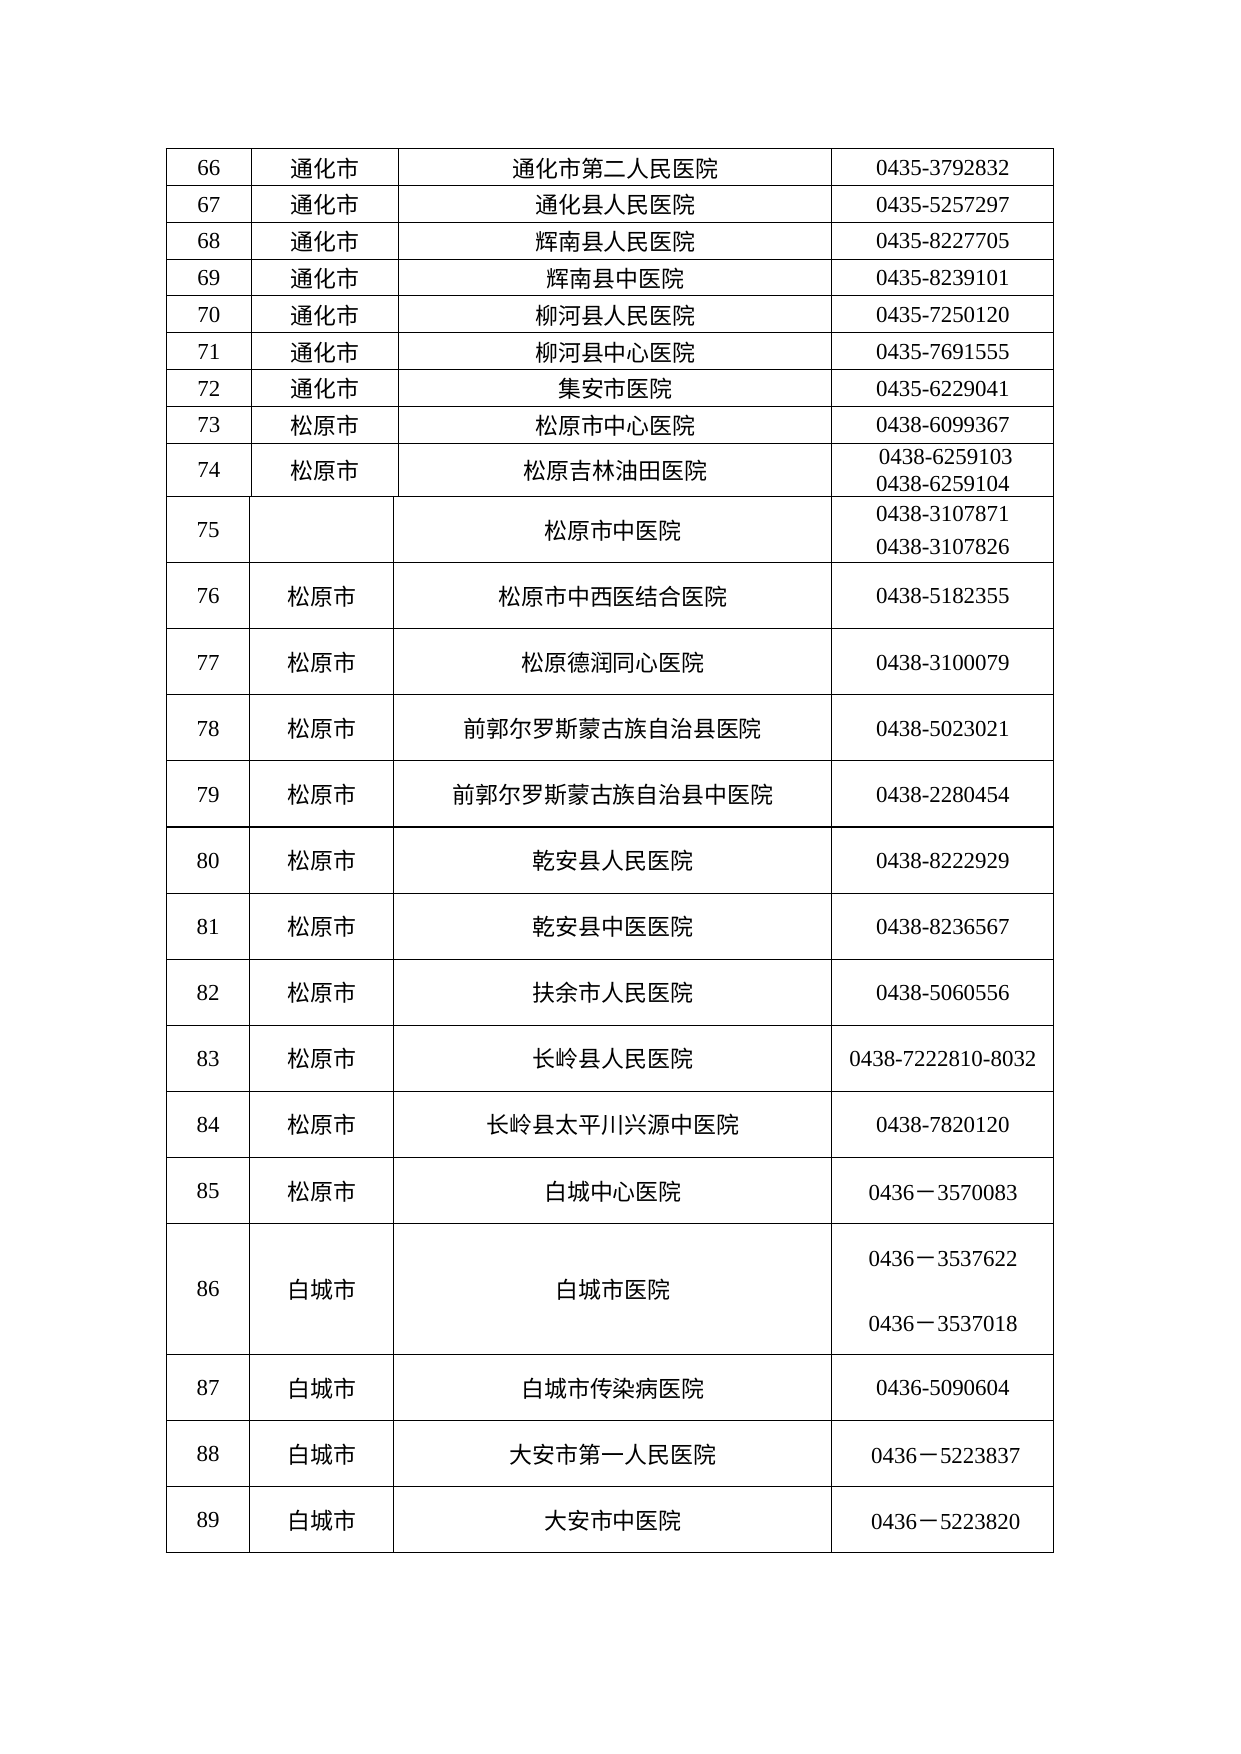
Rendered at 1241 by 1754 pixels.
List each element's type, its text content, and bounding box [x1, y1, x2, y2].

table_cell 通化市 [252, 370, 398, 406]
table_cell 松原市 [252, 444, 398, 496]
table_cell 78 [167, 695, 249, 760]
table_cell 83 [167, 1026, 249, 1091]
table_cell 68 [167, 223, 251, 258]
table_cell 81 [167, 894, 249, 958]
table_cell 辉南县人民医院 [399, 223, 831, 258]
table_cell 通化市 [252, 223, 398, 258]
table_cell 白城市 [250, 1487, 393, 1552]
table_cell 松原市 [250, 1158, 393, 1223]
table_cell 87 [167, 1355, 249, 1420]
table_cell 76 [167, 563, 249, 628]
table_cell 80 [167, 828, 249, 892]
table_cell 大安市第一人民医院 [394, 1421, 831, 1486]
table_cell 0436－3570083 [832, 1158, 1053, 1223]
table_cell 前郭尔罗斯蒙古族自治县医院 [394, 695, 831, 760]
table_cell 0438-7222810-8032 [832, 1026, 1053, 1091]
table_cell 柳河县人民医院 [399, 296, 831, 332]
table_cell 乾安县中医医院 [394, 894, 831, 958]
table_cell 0436－5223837 [832, 1421, 1053, 1486]
table_cell 通化市第二人民医院 [399, 149, 831, 185]
table_cell 白城市医院 [394, 1224, 831, 1354]
table_cell 白城市 [250, 1224, 393, 1354]
table_cell 0438-3107871 0438-3107826 [832, 497, 1053, 562]
table_cell 72 [167, 370, 251, 406]
table_cell 白城市 [250, 1421, 393, 1486]
table_cell 前郭尔罗斯蒙古族自治县中医院 [394, 761, 831, 826]
table_cell 67 [167, 186, 251, 222]
table_cell 86 [167, 1224, 249, 1354]
table_cell 82 [167, 960, 249, 1024]
table_cell 73 [167, 407, 251, 442]
table_cell 通化市 [252, 149, 398, 185]
table_cell 70 [167, 296, 251, 332]
table_cell 松原市 [250, 695, 393, 760]
table_cell 66 [167, 149, 251, 185]
table_cell 松原市 [250, 828, 393, 892]
table_cell 长岭县人民医院 [394, 1026, 831, 1091]
table_cell 0435-8239101 [832, 260, 1053, 295]
table_cell 松原市 [250, 629, 393, 694]
table_cell 通化市 [252, 333, 398, 369]
table_cell 松原德润同心医院 [394, 629, 831, 694]
table_cell 白城市 [250, 1355, 393, 1420]
table_cell 乾安县人民医院 [394, 828, 831, 892]
table_cell 0438-2280454 [832, 761, 1053, 826]
table_cell 0435-8227705 [832, 223, 1053, 258]
table_cell 通化市 [252, 260, 398, 295]
table_cell 松原市 [250, 761, 393, 826]
table_cell 0438-5060556 [832, 960, 1053, 1024]
table_cell 松原市 [250, 1092, 393, 1157]
table_cell 松原市中医院 [394, 497, 831, 562]
table_cell 松原市 [250, 960, 393, 1024]
table_cell 0436－5223820 [832, 1487, 1053, 1552]
table_cell 0438-5182355 [832, 563, 1053, 628]
table_cell 通化市 [252, 296, 398, 332]
table_cell 0436-5090604 [832, 1355, 1053, 1420]
table_cell 松原吉林油田医院 [399, 444, 831, 496]
table_cell 89 [167, 1487, 249, 1552]
table_cell 0438-7820120 [832, 1092, 1053, 1157]
table_cell 0438-5023021 [832, 695, 1053, 760]
table_cell 白城市传染病医院 [394, 1355, 831, 1420]
table_cell 84 [167, 1092, 249, 1157]
table_cell 通化市 [252, 186, 398, 222]
table_cell 0435-7250120 [832, 296, 1053, 332]
table_cell 扶余市人民医院 [394, 960, 831, 1024]
table_cell 辉南县中医院 [399, 260, 831, 295]
table_cell 松原市 [250, 894, 393, 958]
table_cell 大安市中医院 [394, 1487, 831, 1552]
table_cell 0438-3100079 [832, 629, 1053, 694]
table_cell 71 [167, 333, 251, 369]
table_cell 长岭县太平川兴源中医院 [394, 1092, 831, 1157]
table_cell 77 [167, 629, 249, 694]
table_cell 69 [167, 260, 251, 295]
table_cell 白城中心医院 [394, 1158, 831, 1223]
table_cell 松原市 [250, 563, 393, 628]
table_cell 0435-6229041 [832, 370, 1053, 406]
table_cell 75 [167, 497, 249, 562]
table_cell 0438-6259103 0438-6259104 [832, 444, 1053, 496]
table_cell 0435-3792832 [832, 149, 1053, 185]
table_cell 0438-6099367 [832, 407, 1053, 442]
table_cell 松原市 [252, 407, 398, 442]
table_cell [250, 497, 393, 562]
table_cell 通化县人民医院 [399, 186, 831, 222]
table_cell 74 [167, 444, 251, 496]
table_cell 集安市医院 [399, 370, 831, 406]
table_cell 0438-8222929 [832, 828, 1053, 892]
table_cell 0435-7691555 [832, 333, 1053, 369]
table_cell 85 [167, 1158, 249, 1223]
table_cell 柳河县中心医院 [399, 333, 831, 369]
table_cell 88 [167, 1421, 249, 1486]
table_cell 0435-5257297 [832, 186, 1053, 222]
table_cell 松原市 [250, 1026, 393, 1091]
table_cell 0436－3537622 0436－3537018 [832, 1224, 1053, 1354]
table_cell 0438-8236567 [832, 894, 1053, 958]
table_cell 松原市中心医院 [399, 407, 831, 442]
table_cell 79 [167, 761, 249, 826]
table_cell 松原市中西医结合医院 [394, 563, 831, 628]
